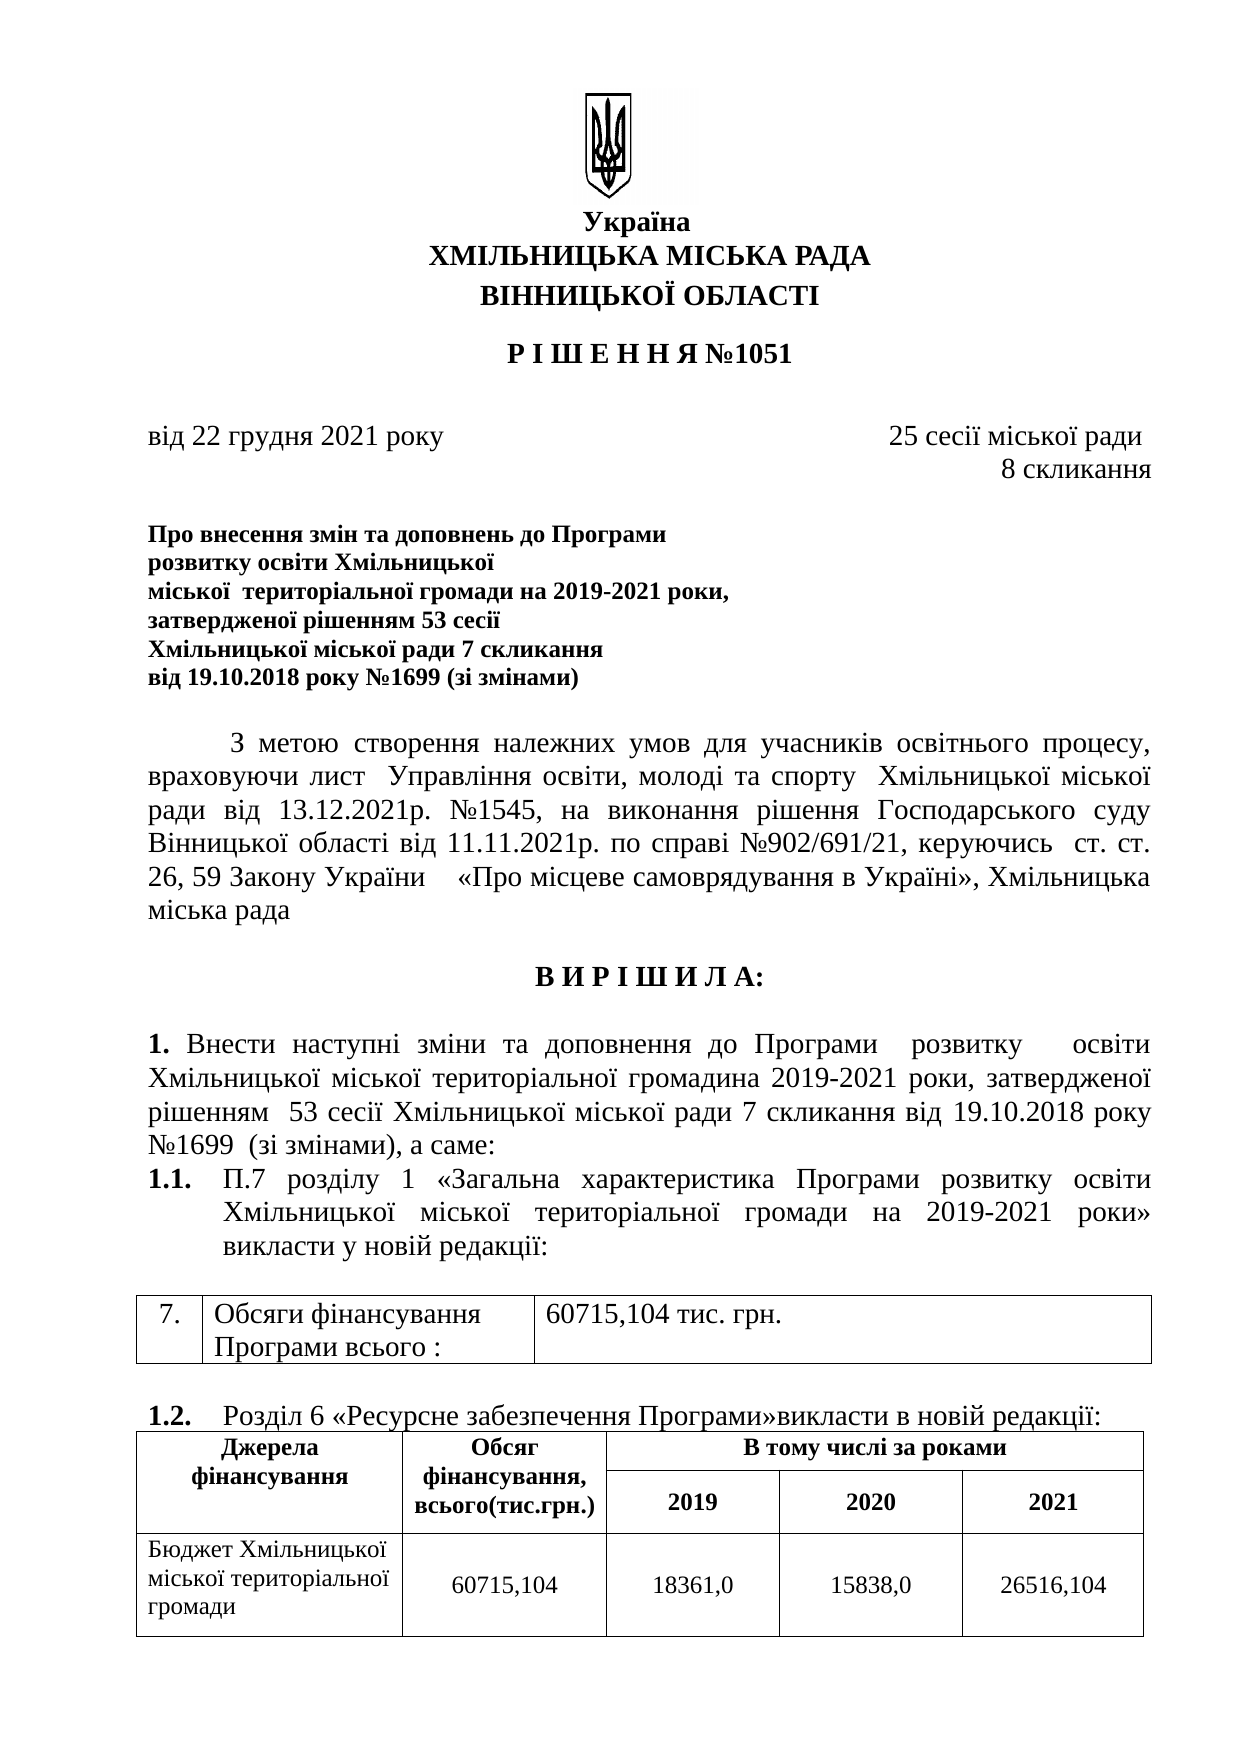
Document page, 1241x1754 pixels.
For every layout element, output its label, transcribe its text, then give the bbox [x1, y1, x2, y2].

text Р І Ш Е Н Н Я №1051 [148, 336, 1152, 370]
text Хмільницької міської ради 7 скликання [148, 634, 1152, 662]
text розвитку освіти Хмільницької [148, 547, 1152, 576]
text Про внесення змін та доповнень до Програми [148, 519, 1152, 547]
text Україна [148, 88, 1152, 238]
table_header Обсяг фінансування, всього(тис.грн.) [403, 1432, 606, 1533]
list Розділ 6 «Ресурсне забезпечення Програми»викласти в новій редакції: [148, 1398, 1152, 1431]
table_cell 26516,104 [963, 1534, 1143, 1636]
text В И Р І Ш И Л А: [148, 959, 1152, 993]
table_header 7. [137, 1296, 202, 1363]
text затвердженої рішенням 53 сесії [148, 605, 1152, 634]
text ВІННИЦЬКОЇ ОБЛАСТІ [148, 278, 1152, 311]
table_header 60715,104 тис. грн. [535, 1296, 1151, 1363]
table_cell 2021 [963, 1471, 1143, 1533]
table_header Джерела фінансування [137, 1432, 402, 1533]
table_header В тому числі за роками [607, 1432, 1143, 1469]
table_cell 15838,0 [780, 1534, 962, 1636]
picture [572, 88, 700, 205]
text 8 скликання [148, 452, 1152, 485]
text міської територіальної громади на 2019-2021 роки, [148, 576, 1152, 605]
text від 22 грудня 2021 року 25 сесії міської ради [148, 418, 1152, 452]
text 1. Внести наступні зміни та доповнення до Програми розвитку освіти Хмільницької міської територіальної громадина 2019-2021 роки, затвердженої рішенням 53 сесії Хмільницької міської ради 7 скликання від 19.10.2018 року №1699 (зі змінами), а саме: [148, 1027, 1152, 1161]
table_cell 18361,0 [607, 1534, 779, 1636]
list П.7 розділу 1 «Загальна характеристика Програми розвитку освіти Хмільницької міської територіальної громади на 2019-2021 роки» викласти у новій редакції: [148, 1161, 1152, 1261]
table_cell 2020 [780, 1471, 962, 1533]
table_cell 2019 [607, 1471, 779, 1533]
table_cell 60715,104 [403, 1534, 606, 1636]
text ХМІЛЬНИЦЬКА МІСЬКА РАДА [148, 238, 1152, 272]
table_header Обсяги фінансування Програми всього : [203, 1296, 534, 1363]
text З метою створення належних умов для учасників освітнього процесу, враховуючи лист Управління освіти, молоді та спорту Хмільницької міської ради від 13.12.2021р. №1545, на виконання рішення Господарського суду Вінницької області від 11.11.2021р. по справі №902/691/21, керуючись ст. ст. 26, 59 Закону України «Про місцеве самоврядування в Україні», Хмільницька міська рада [148, 725, 1152, 926]
text від 19.10.2018 року №1699 (зі змінами) [148, 662, 1152, 691]
table_cell Бюджет Хмільницької міської територіальної громади [137, 1534, 402, 1636]
